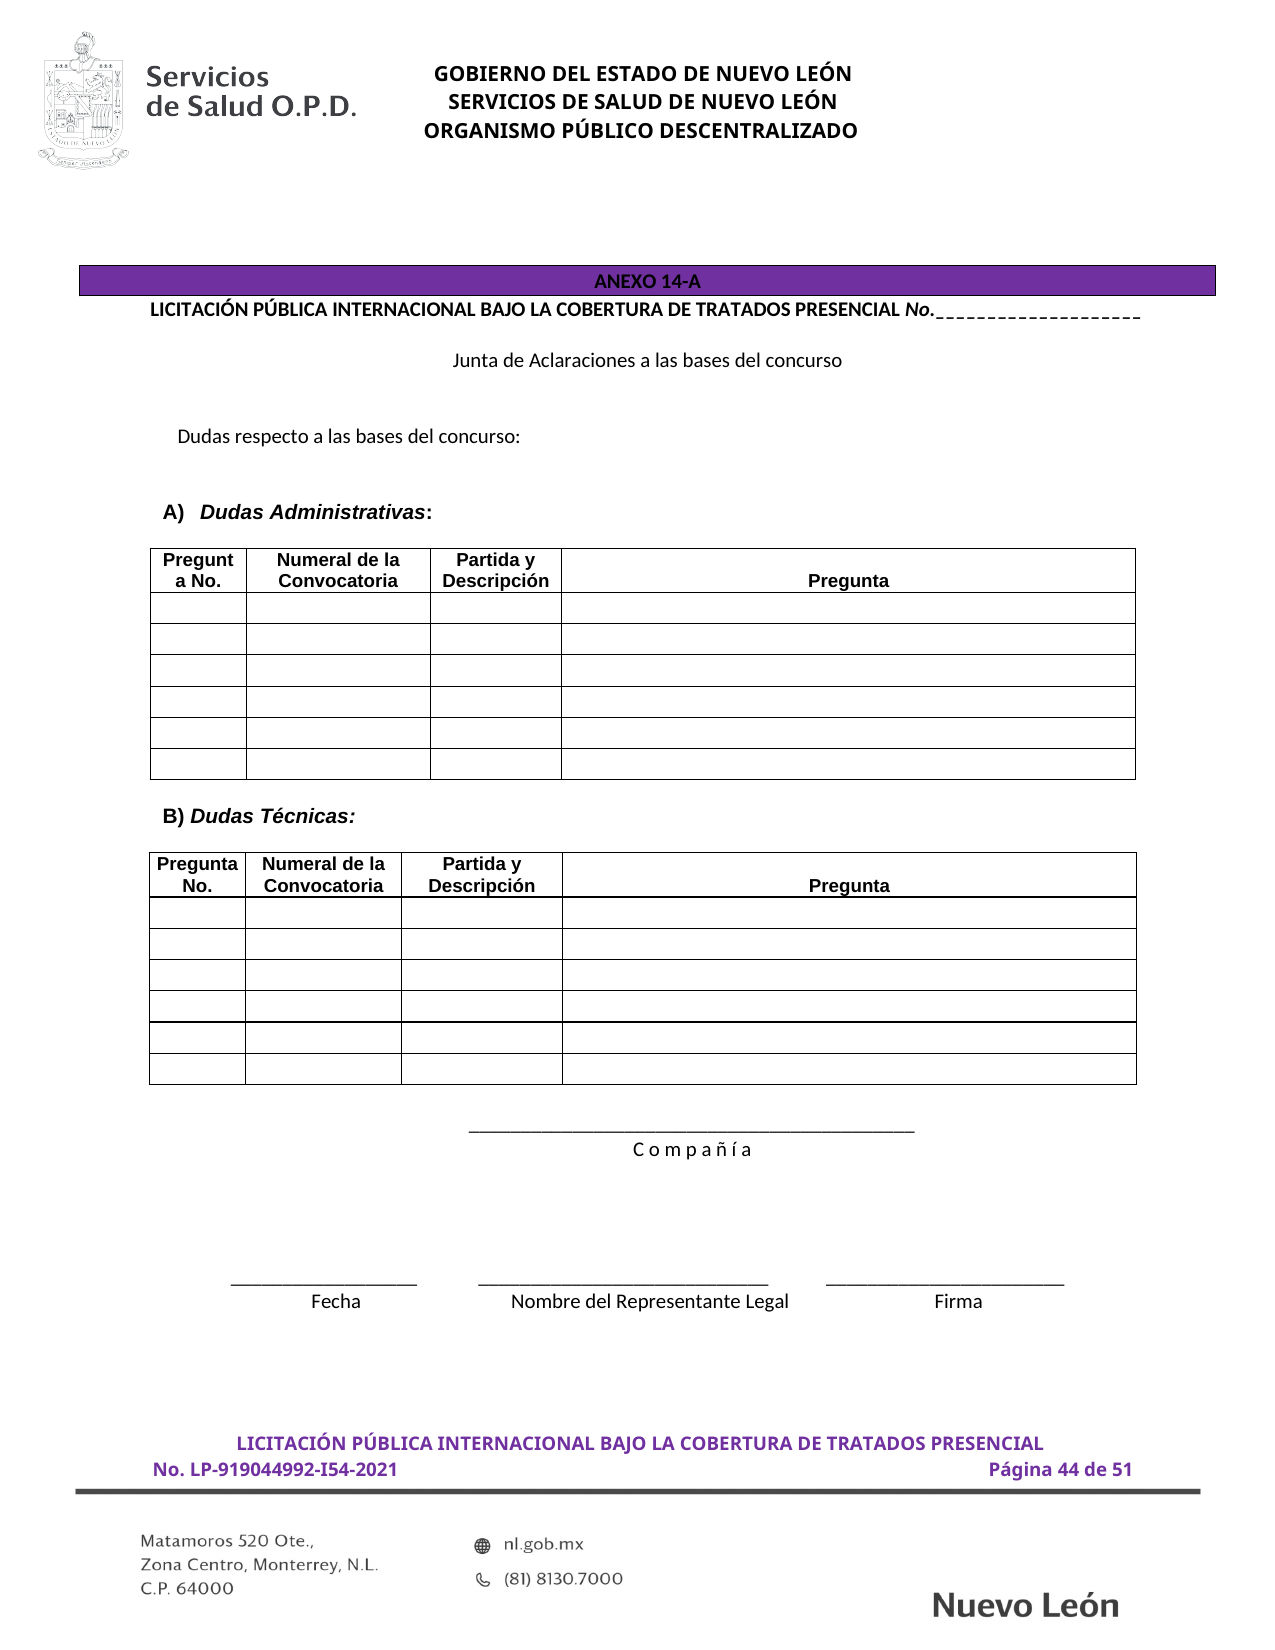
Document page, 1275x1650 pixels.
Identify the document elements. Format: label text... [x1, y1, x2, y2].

table_cell [402, 1054, 562, 1084]
table_cell [402, 991, 562, 1021]
table_cell [151, 749, 246, 779]
table_cell [151, 687, 246, 717]
table_cell [247, 655, 430, 686]
text __________________ ____________________________ _______________________ [89, 1263, 1207, 1288]
table_header Pregunta [563, 853, 1136, 896]
table_cell [247, 593, 430, 623]
table_cell [150, 1023, 245, 1053]
table_cell [151, 593, 246, 623]
table_cell [246, 991, 401, 1021]
table_cell [246, 1023, 401, 1053]
table_cell [562, 749, 1135, 779]
table_cell [562, 624, 1135, 654]
table_cell [246, 960, 401, 990]
text Dudas respecto a las bases del concurso: [177, 423, 1207, 449]
table_cell [150, 991, 245, 1021]
table_header Pregunta [562, 549, 1135, 592]
table_cell [563, 1023, 1136, 1053]
text ANEXO 14-A [80, 266, 1215, 295]
table_cell [402, 960, 562, 990]
text Junta de Aclaraciones a las bases del concurso [89, 347, 1207, 373]
table_cell [402, 898, 562, 928]
table_cell [246, 1054, 401, 1084]
table_cell [151, 655, 246, 686]
table_cell [150, 898, 245, 928]
table_cell [431, 718, 561, 748]
table_cell [151, 624, 246, 654]
text ___________________________________________ [177, 1110, 1207, 1136]
table_cell [431, 749, 561, 779]
table_header Partida y Descripción [431, 549, 561, 592]
table_cell [563, 960, 1136, 990]
list Dudas Administrativas: [162, 500, 1197, 524]
table_cell [431, 624, 561, 654]
table_cell [563, 929, 1136, 959]
table_cell [246, 898, 401, 928]
table_cell [150, 960, 245, 990]
table_cell [402, 1023, 562, 1053]
text Fecha Nombre del Representante Legal Firma [89, 1288, 1207, 1314]
table_cell [562, 655, 1135, 686]
table_cell [431, 687, 561, 717]
table_cell [402, 929, 562, 959]
table_cell [150, 1054, 245, 1084]
table_cell [247, 718, 430, 748]
text C o m p a ñ í a [177, 1136, 1207, 1161]
table_cell [563, 991, 1136, 1021]
table_header Numeral de la Convocatoria [246, 853, 401, 896]
table_cell [563, 1054, 1136, 1084]
table_cell [247, 749, 430, 779]
table_header Pregunta No. [150, 853, 245, 896]
table_cell [431, 655, 561, 686]
table_cell [562, 687, 1135, 717]
picture [49, 1476, 1225, 1650]
table_cell [563, 898, 1136, 928]
table_header Pregunta No. [151, 549, 246, 592]
table_header Partida y Descripción [402, 853, 562, 896]
table_cell [151, 718, 246, 748]
table_cell [246, 929, 401, 959]
table_cell [431, 593, 561, 623]
table_header Numeral de la Convocatoria [247, 549, 430, 592]
table_cell [562, 593, 1135, 623]
text B) Dudas Técnicas: [89, 804, 1197, 828]
table_cell [150, 929, 245, 959]
table_cell [562, 718, 1135, 748]
table_cell [247, 624, 430, 654]
picture [29, 0, 370, 252]
text LICITACIÓN PÚBLICA INTERNACIONAL BAJO LA COBERTURA DE TRATADOS PRESENCIAL No.____________________ [89, 296, 1207, 322]
table_cell [247, 687, 430, 717]
